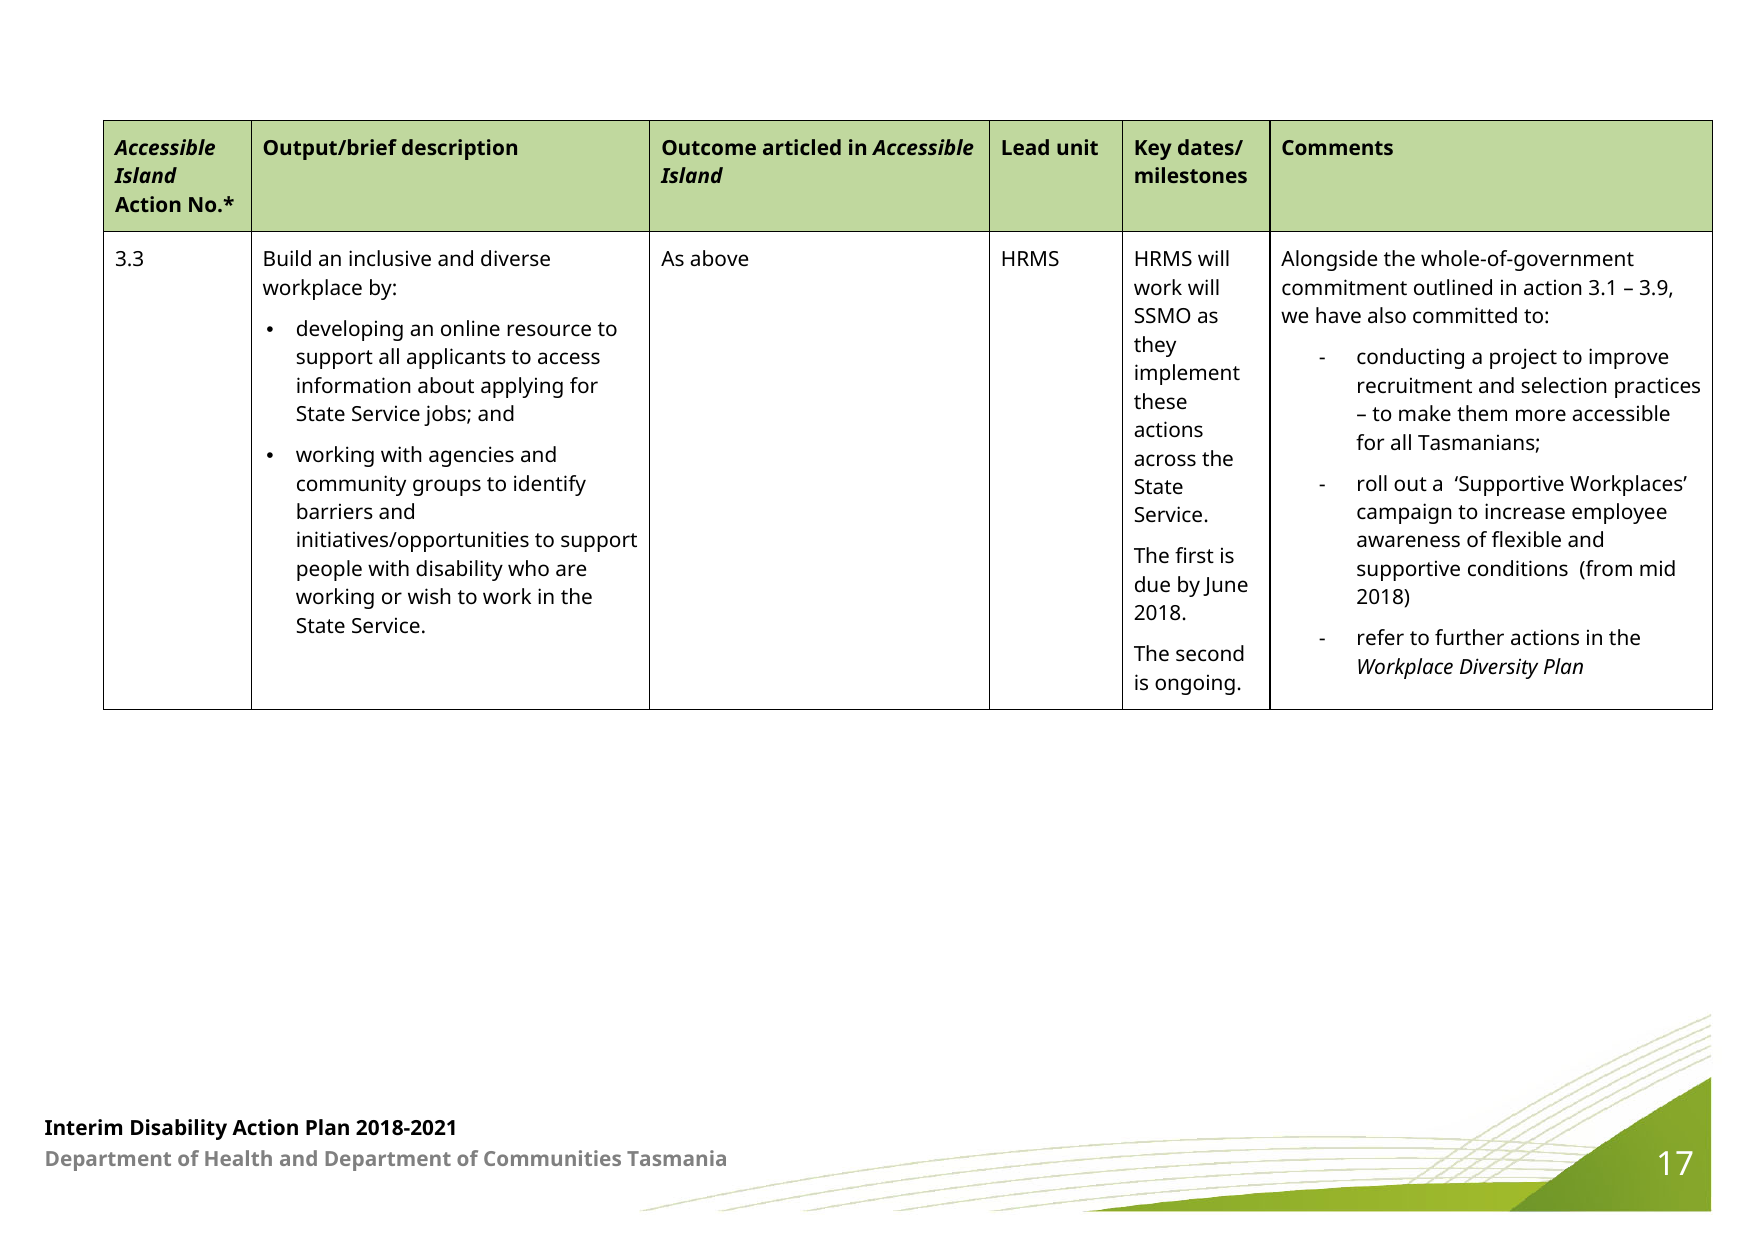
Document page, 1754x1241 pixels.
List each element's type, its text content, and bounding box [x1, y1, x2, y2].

table_header Accessible Island Action No.* [104, 121, 251, 231]
table_cell HRMS [990, 232, 1122, 709]
table_cell Alongside the whole-of-government commitment outlined in action 3.1 – 3.9, we have also committed to: conducting a project to improve recruitment and selection practices – to make them more accessible for all Tasmanians; roll out a ‘Supportive Workplaces’ campaign to increase employee awareness of flexible and supportive conditions (from mid 2018) refer to further actions in the Workplace Diversity Plan [1271, 232, 1712, 709]
table_cell Build an inclusive and diverse workplace by: developing an online resource to support all applicants to access information about applying for State Service jobs; and working with agencies and community groups to identify barriers and initiatives/opportunities to support people with disability who are working or wish to work in the State Service. [252, 232, 649, 709]
table_cell 3.3 [104, 232, 251, 709]
table_header Lead unit [990, 121, 1122, 231]
table_header Comments [1271, 121, 1712, 231]
table_cell HRMS will work will SSMO as they implement these actions across the State Service. The first is due by June 2018. The second is ongoing. [1123, 232, 1269, 709]
table_cell As above [650, 232, 989, 709]
table_header Output/brief description [252, 121, 649, 231]
table_header Outcome articled in Accessible Island [650, 121, 989, 231]
table_header Key dates/ milestones [1123, 121, 1269, 231]
picture [6, 1004, 1754, 1241]
